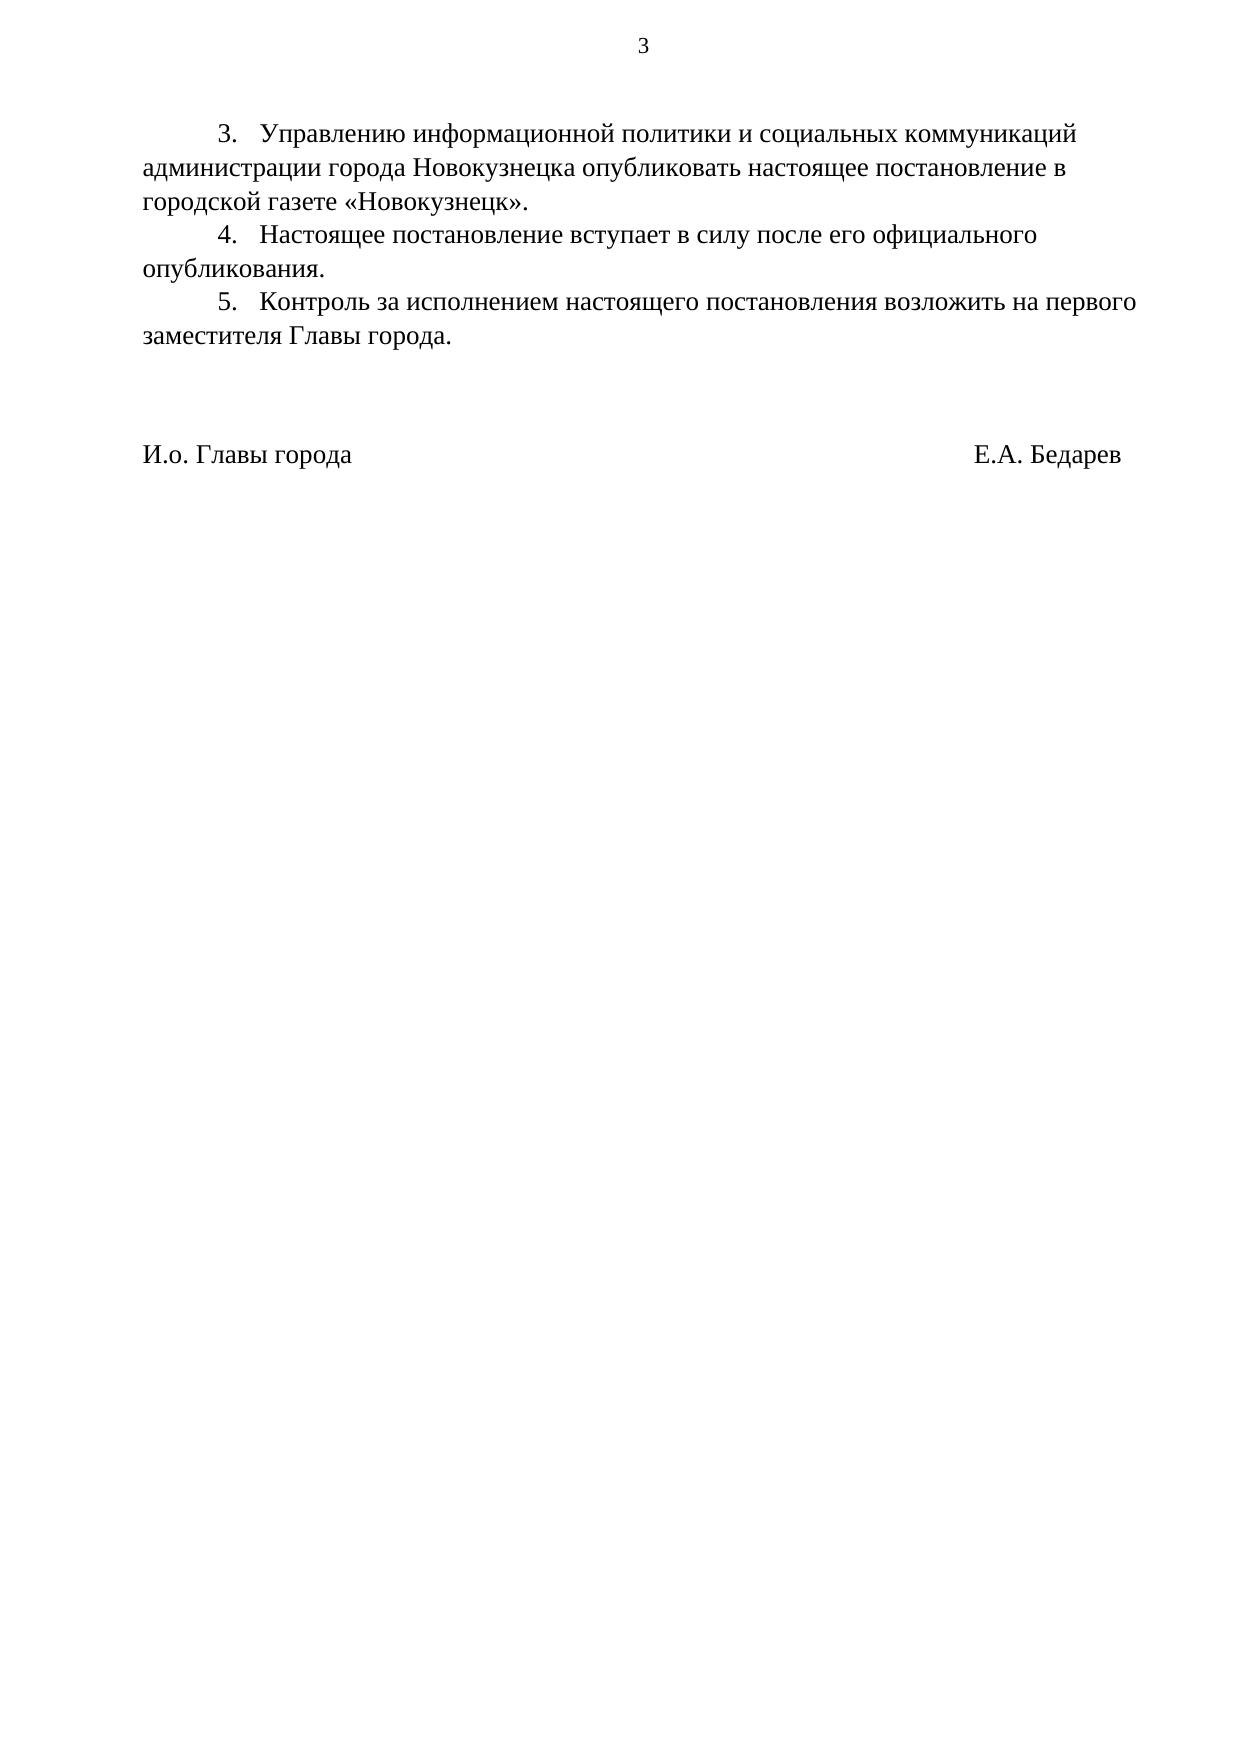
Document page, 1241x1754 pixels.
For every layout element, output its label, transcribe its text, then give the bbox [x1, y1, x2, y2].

list Настоящее постановление вступает в силу после его официального опубликования. [142, 218, 1157, 283]
list Контроль за исполнением настоящего постановления возложить на первого заместителя Главы города. [142, 285, 1157, 350]
list Управлению информационной политики и социальных коммуникаций администрации города Новокузнецка опубликовать настоящее постановление в городской газете «Новокузнецк». [142, 118, 1157, 216]
text И.о. Главы города Е.А. Бедарев [142, 438, 1157, 469]
